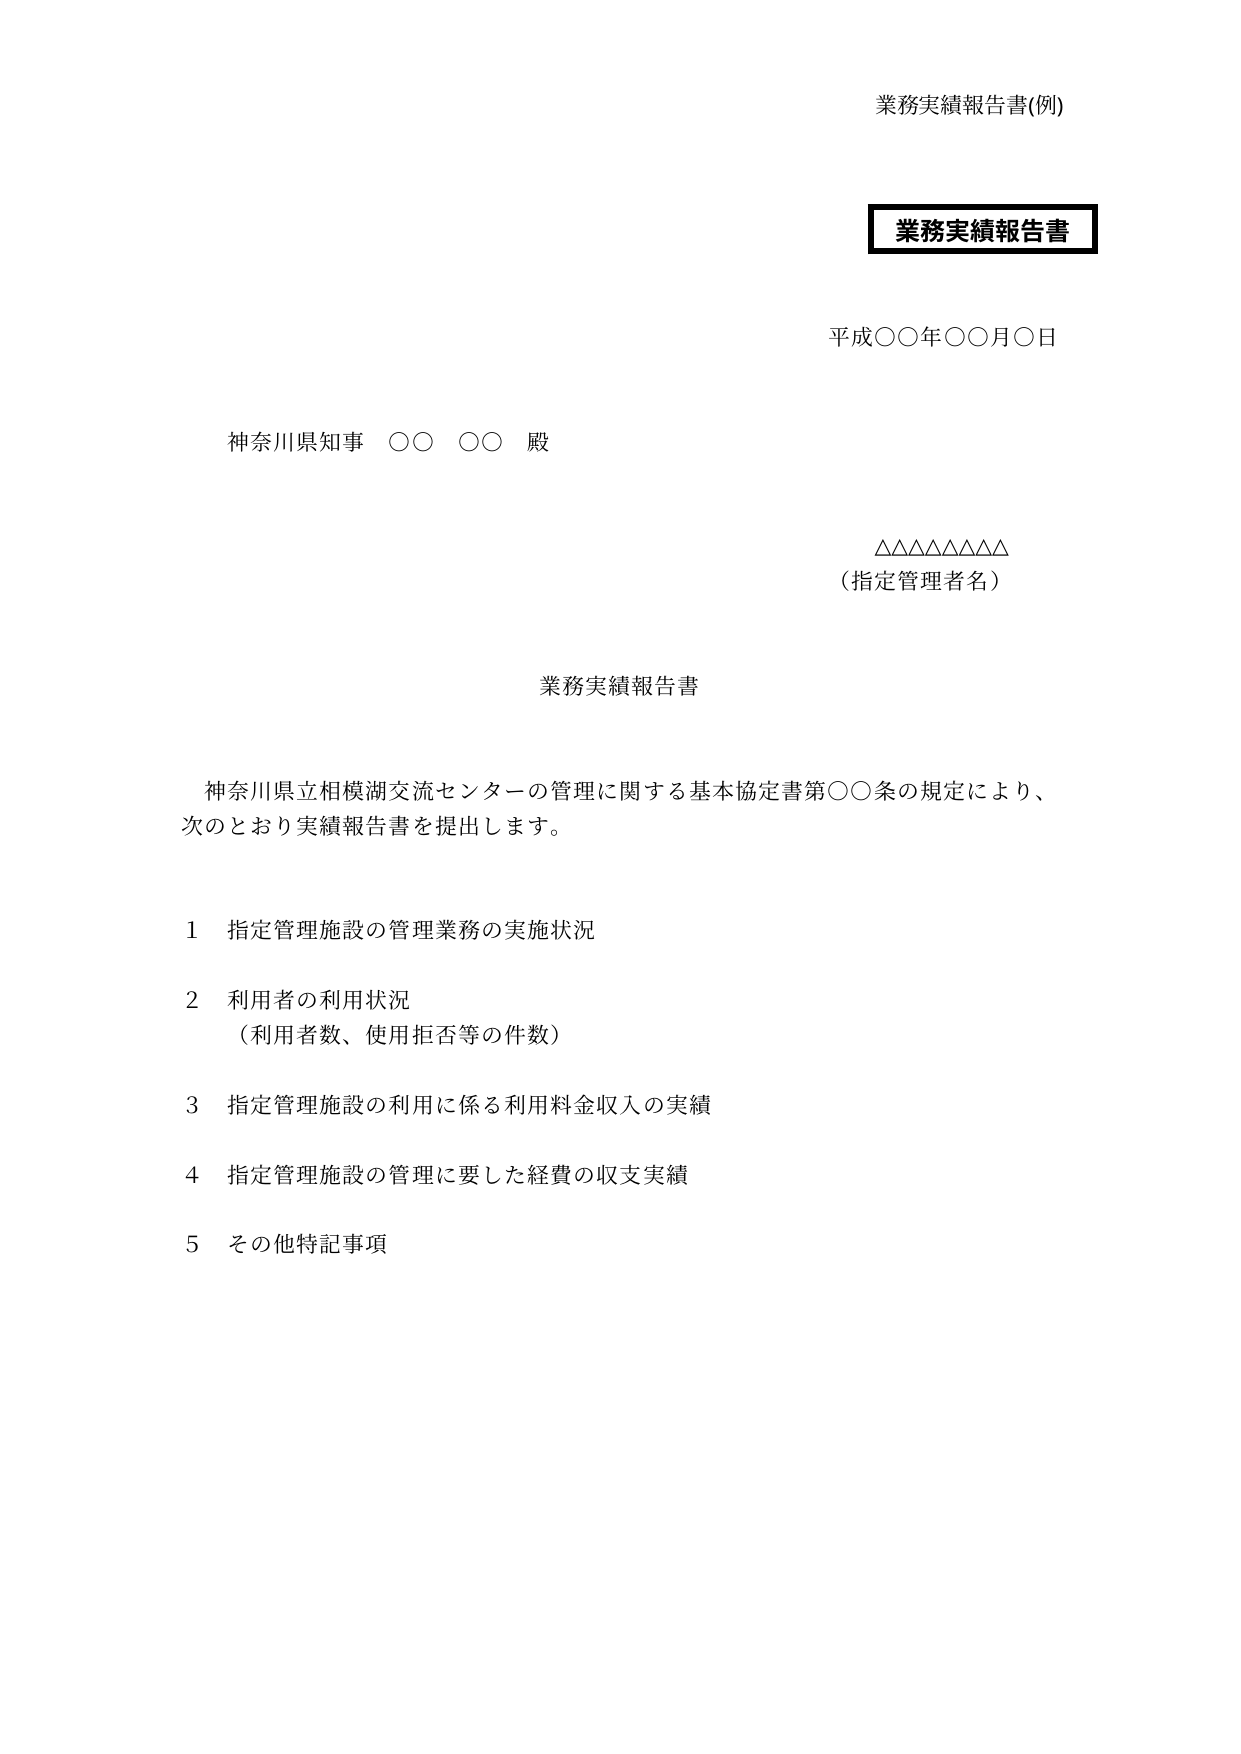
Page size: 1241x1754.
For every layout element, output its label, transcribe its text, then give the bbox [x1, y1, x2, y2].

text ５ その他特記事項 [181, 1226, 1059, 1261]
text 神奈川県知事 ○○ ○○ 殿 [181, 423, 1059, 458]
text ２ 利用者の利用状況 [181, 982, 1059, 1017]
text ３ 指定管理施設の利用に係る利用料金収入の実績 [181, 1086, 1059, 1121]
text （利用者数、使用拒否等の件数） [181, 1017, 1059, 1051]
text 平成○○年○○月○日 [181, 319, 1059, 353]
text ４ 指定管理施設の管理に要した経費の収支実績 [181, 1156, 1059, 1191]
text △△△△△△△△ [181, 528, 1013, 563]
text １ 指定管理施設の管理業務の実施状況 [181, 912, 1059, 947]
text 神奈川県立相模湖交流センターの管理に関する基本協定書第○○条の規定により、次のとおり実績報告書を提出します。 [181, 772, 1059, 842]
text 業務実績報告書 [181, 668, 1059, 702]
text （指定管理者名） [181, 563, 1013, 598]
